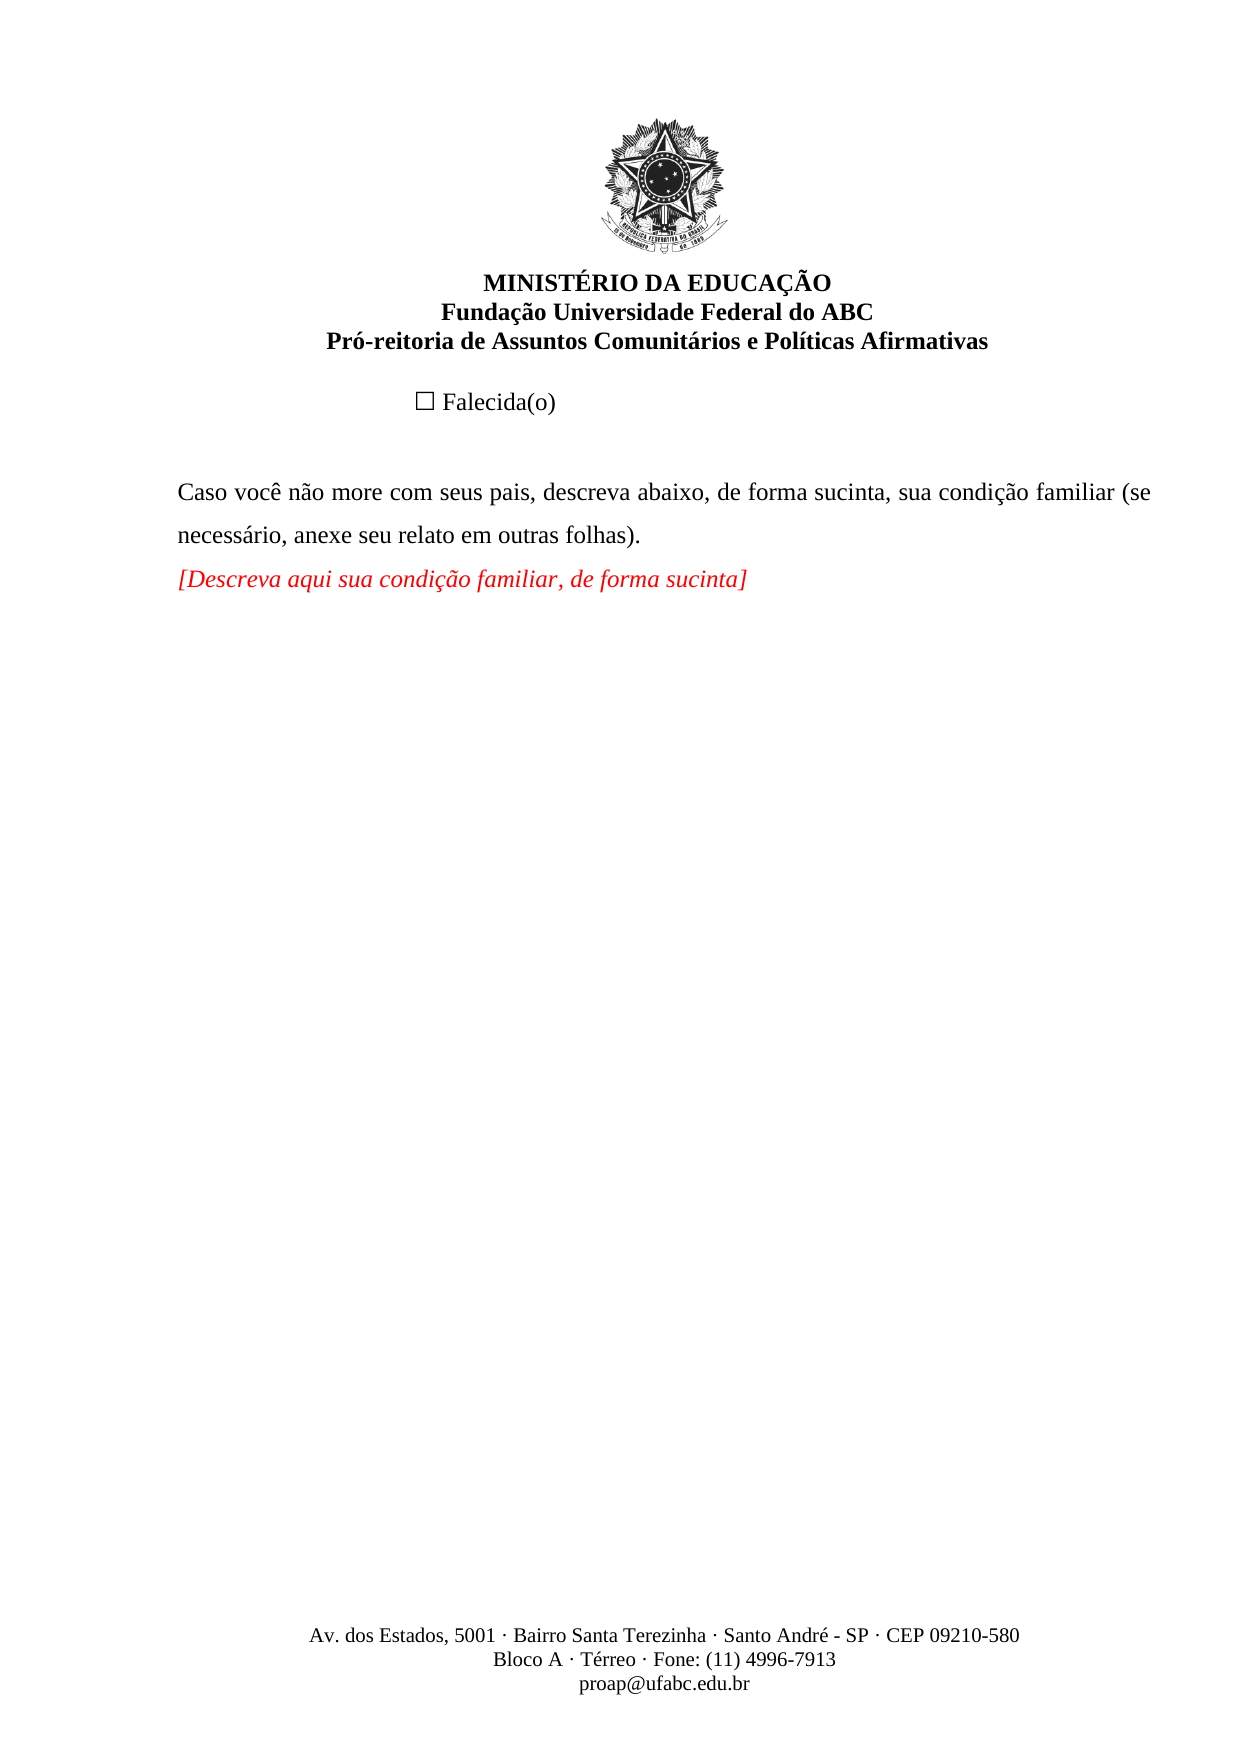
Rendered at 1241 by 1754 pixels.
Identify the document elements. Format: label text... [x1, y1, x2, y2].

picture [601, 118, 728, 254]
text Caso você não more com seus pais, descreva abaixo, de forma sucinta, sua condição familiar (se necessário, anexe seu relato em outras folhas). [177, 477, 1152, 549]
text Falecida(o) [413, 383, 1152, 417]
